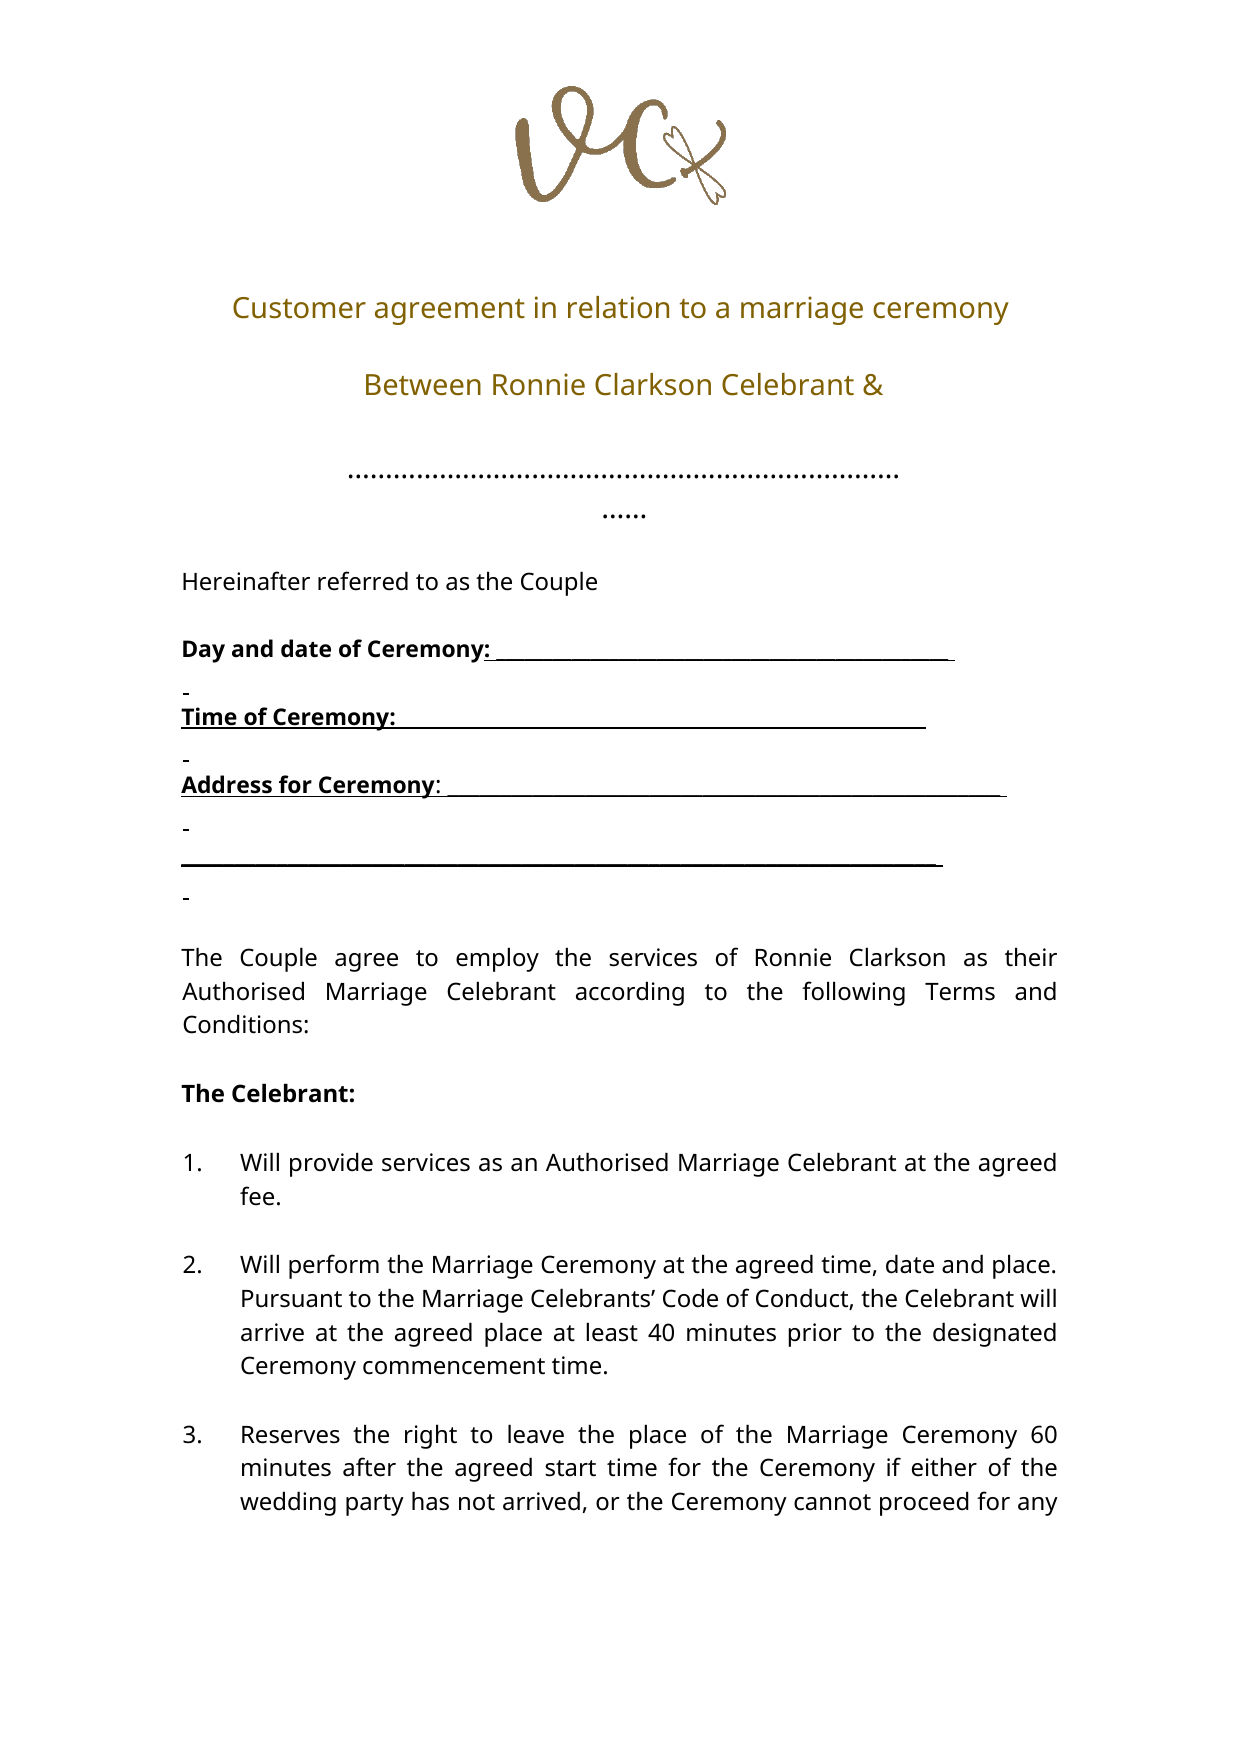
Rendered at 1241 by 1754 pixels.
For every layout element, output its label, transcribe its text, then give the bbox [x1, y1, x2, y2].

text Between Ronnie Clarkson Celebrant & [341, 364, 906, 404]
text Address for Ceremony: ____________________________________________________ [181, 768, 1059, 801]
picture [499, 73, 742, 218]
text _______________________________________________________________________ [181, 837, 1059, 869]
text …………………………………………………………………… [341, 447, 906, 527]
text Time of Ceremony: _______________________________________________________ [181, 701, 1059, 732]
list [182, 1418, 1059, 1517]
text The Celebrant: [181, 1077, 1059, 1109]
list Will perform the Marriage Ceremony at the agreed time, date and place. Pursuant to the Marriage Celebrants’ Code of Conduct, the Celebrant will arrive at the agreed place at least 40 minutes prior to the designated Ceremony commencement time. [182, 1248, 1059, 1381]
text Hereinafter referred to as the Couple [181, 564, 1059, 597]
text The Couple agree to employ the services of Ronnie Clarkson as their Authorised Marriage Celebrant according to the following Terms and Conditions: [181, 941, 1059, 1041]
text Day and date of Ceremony: ________________________________________________ [181, 633, 1059, 664]
text Customer agreement in relation to a marriage ceremony [182, 288, 1058, 327]
list Will provide services as an Authorised Marriage Celebrant at the agreed fee. [182, 1146, 1059, 1212]
